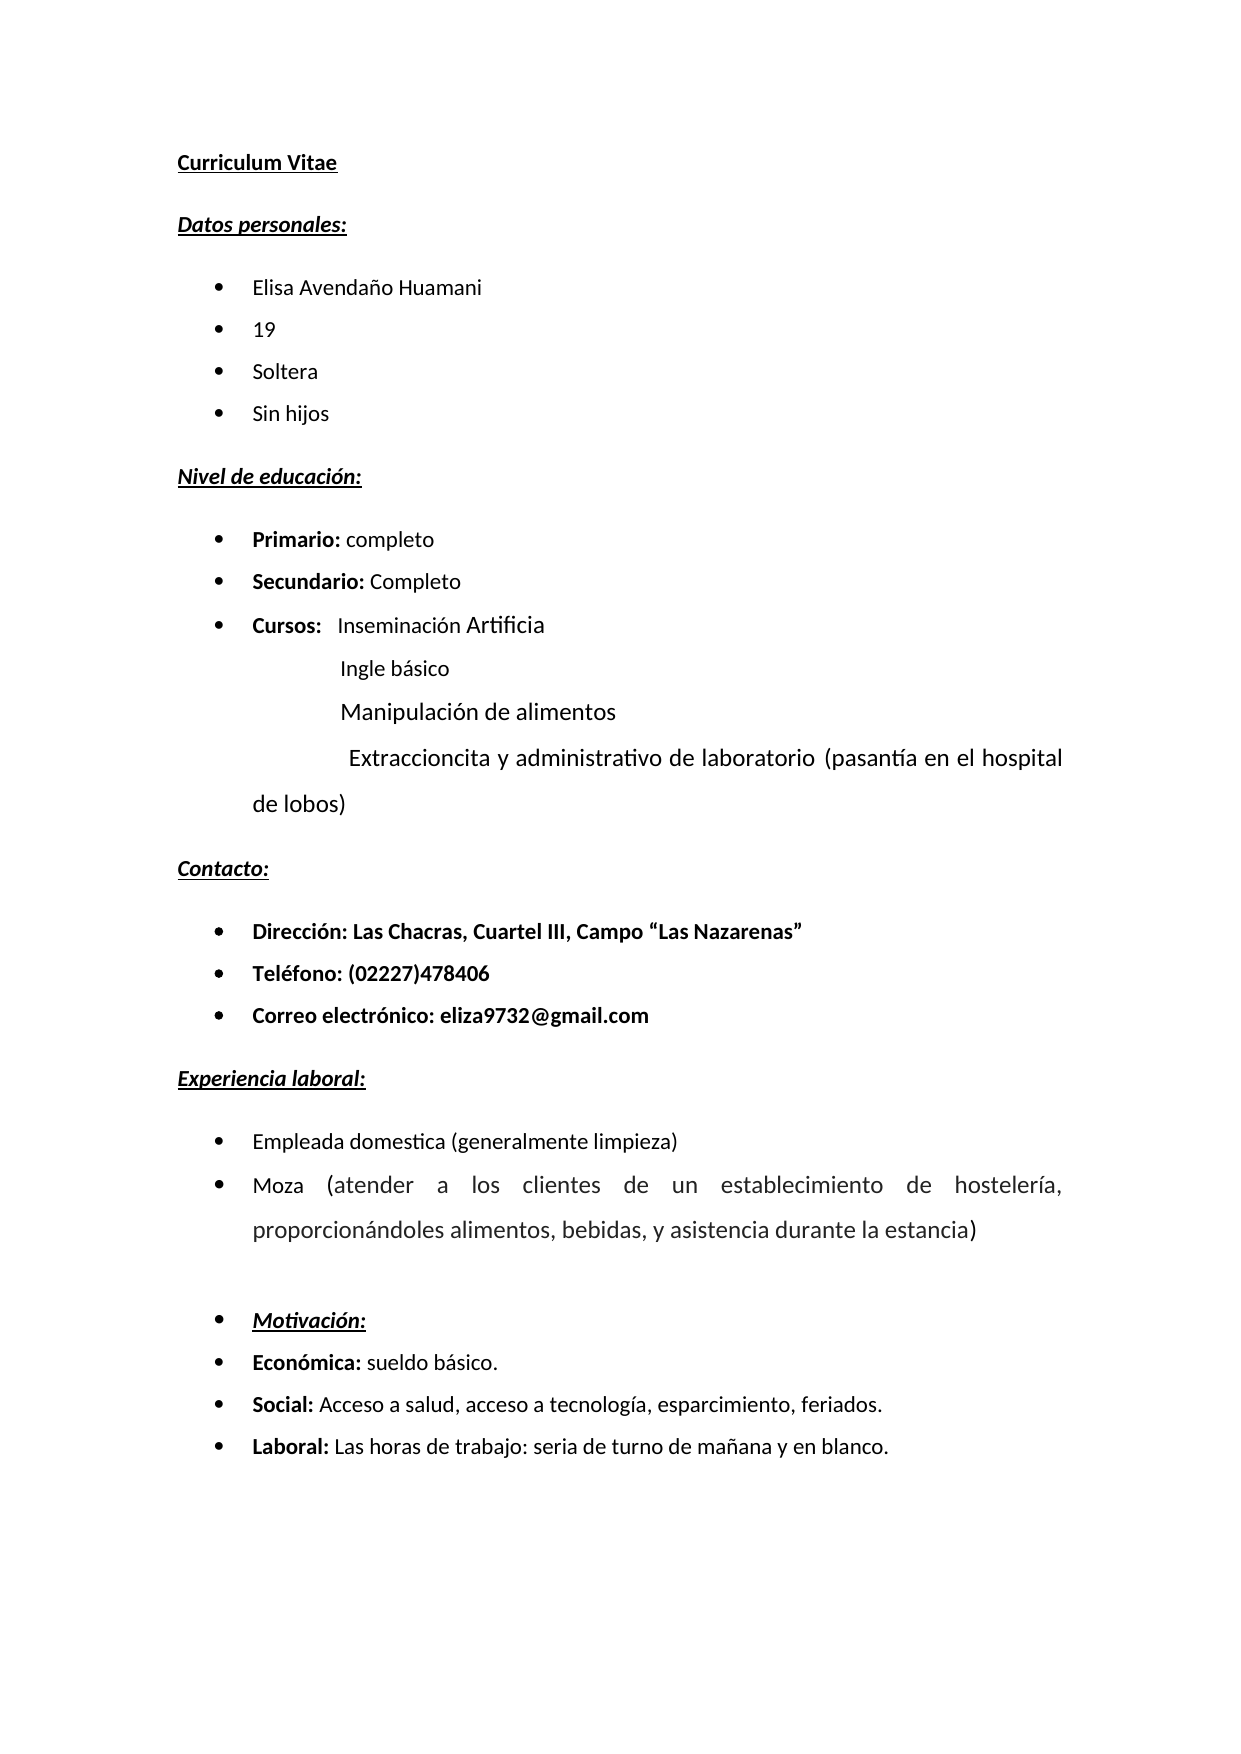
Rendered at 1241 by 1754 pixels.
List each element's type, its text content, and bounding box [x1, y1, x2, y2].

list Secundario: Completo [215, 567, 1063, 595]
text Curriculum Vitae [177, 148, 1063, 176]
text Experiencia laboral: [177, 1064, 1063, 1092]
list Manipulación de alimentos [252, 696, 1063, 727]
list Sin hijos [215, 399, 1063, 427]
list Social: Acceso a salud, acceso a tecnología, esparcimiento, feriados. [215, 1390, 1063, 1418]
list Cursos: Inseminación Artificia [215, 609, 1063, 639]
text Contacto: [177, 854, 1063, 882]
list Económica: sueldo básico. [215, 1348, 1063, 1376]
list 19 [215, 315, 1063, 343]
list Correo electrónico: eliza9732@gmail.com [215, 1001, 1063, 1029]
text Nivel de educación: [177, 462, 1063, 490]
list Empleada domestica (generalmente limpieza) [215, 1127, 1063, 1155]
text Datos personales: [177, 210, 1063, 238]
list Extraccioncita y administrativo de laboratorio (pasantía en el hospital de lobos) [252, 742, 1063, 818]
list Laboral: Las horas de trabajo: seria de turno de mañana y en blanco. [215, 1432, 1063, 1460]
list Ingle básico [252, 654, 1063, 682]
list Dirección: Las Chacras, Cuartel III, Campo “Las Nazarenas” [215, 917, 1063, 945]
list Moza (atender a los clientes de un establecimiento de hostelería, proporcionándoles alimentos, bebidas, y asistencia durante la estancia) [215, 1169, 1063, 1245]
list Teléfono: (02227)478406 [215, 959, 1063, 987]
list Motivación: [215, 1306, 1063, 1334]
list Soltera [215, 357, 1063, 385]
list Elisa Avendaño Huamani [215, 273, 1063, 301]
list Primario: completo [215, 525, 1063, 553]
